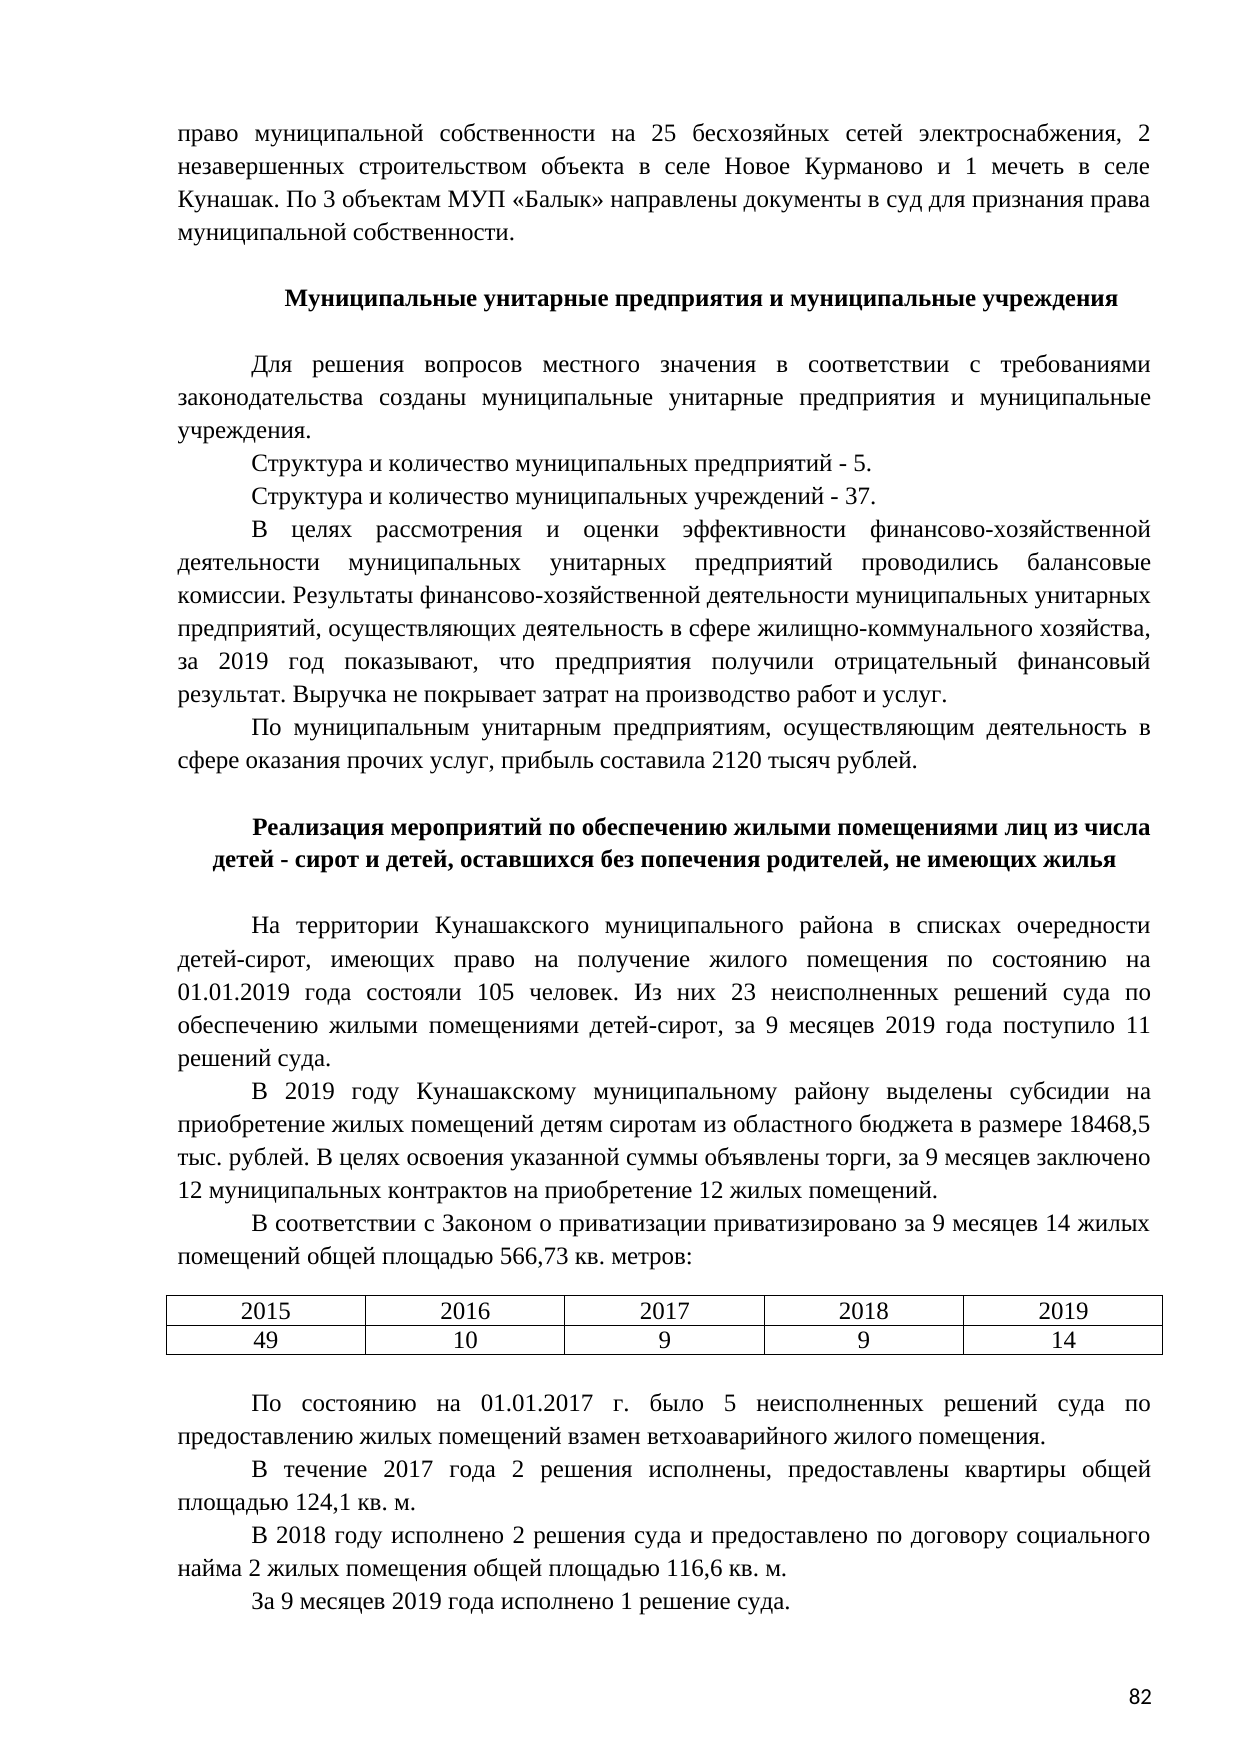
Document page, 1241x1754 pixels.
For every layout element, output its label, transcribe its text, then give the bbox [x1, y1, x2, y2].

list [177, 118, 1152, 246]
list За 9 месяцев 2019 года исполнено 1 решение суда. [177, 1586, 1152, 1615]
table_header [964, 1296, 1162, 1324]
list Реализация мероприятий по обеспечению жилыми помещениями лиц из числа детей - сирот и детей, оставшихся без попечения родителей, не имеющих жилья [177, 812, 1152, 873]
list В течение 2017 года 2 решения исполнены, предоставлены квартиры общей площадью 124,1 кв. м. [177, 1454, 1152, 1516]
list В 2019 году Кунашакскому муниципальному району выделены субсидии на приобретение жилых помещений детям сиротам из областного бюджета в размере 18468,5 тыс. рублей. В целях освоения указанной суммы объявлены торги, за 9 месяцев заключено 12 муниципальных контрактов на приобретение 12 жилых помещений. [177, 1076, 1152, 1203]
list Структура и количество муниципальных предприятий - 5. [177, 448, 1152, 477]
list В 2018 году исполнено 2 решения суда и предоставлено по договору социального найма 2 жилых помещения общей площадью 116,6 кв. м. [177, 1520, 1152, 1582]
list Структура и количество муниципальных учреждений - 37. [177, 481, 1152, 510]
list По состоянию на 01.01.2017 г. было 5 неисполненных решений суда по предоставлению жилых помещений взамен ветхоаварийного жилого помещения. [177, 1388, 1152, 1450]
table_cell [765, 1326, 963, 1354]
list В целях рассмотрения и оценки эффективности финансово-хозяйственной деятельности муниципальных унитарных предприятий проводились балансовые комиссии. Результаты финансово-хозяйственной деятельности муниципальных унитарных предприятий, осуществляющих деятельность в сфере жилищно-коммунального хозяйства, за 2019 год показывают, что предприятия получили отрицательный финансовый результат. Выручка не покрывает затрат на производство работ и услуг. [177, 514, 1152, 708]
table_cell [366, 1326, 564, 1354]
list На территории Кунашакского муниципального района в списках очередности детей-сирот, имеющих право на получение жилого помещения по состоянию на 01.01.2019 года состояли 105 человек. Из них 23 неисполненных решений суда по обеспечению жилыми помещениями детей-сирот, за 9 месяцев 2019 года поступило 11 решений суда. [177, 911, 1152, 1071]
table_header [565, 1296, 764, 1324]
list По муниципальным унитарным предприятиям, осуществляющим деятельность в сфере оказания прочих услуг, прибыль составила 2120 тысяч рублей. [177, 712, 1152, 774]
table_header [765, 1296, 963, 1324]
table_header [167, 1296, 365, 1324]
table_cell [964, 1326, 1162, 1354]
list Для решения вопросов местного значения в соответствии с требованиями законодательства созданы муниципальные унитарные предприятия и муниципальные учреждения. [177, 349, 1152, 444]
list В соответствии с Законом о приватизации приватизировано за 9 месяцев 14 жилых помещений общей площадью 566,73 кв. метров: [177, 1208, 1152, 1269]
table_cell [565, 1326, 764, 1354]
list Муниципальные унитарные предприятия и муниципальные учреждения [177, 283, 1152, 312]
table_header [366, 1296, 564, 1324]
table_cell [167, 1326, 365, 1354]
